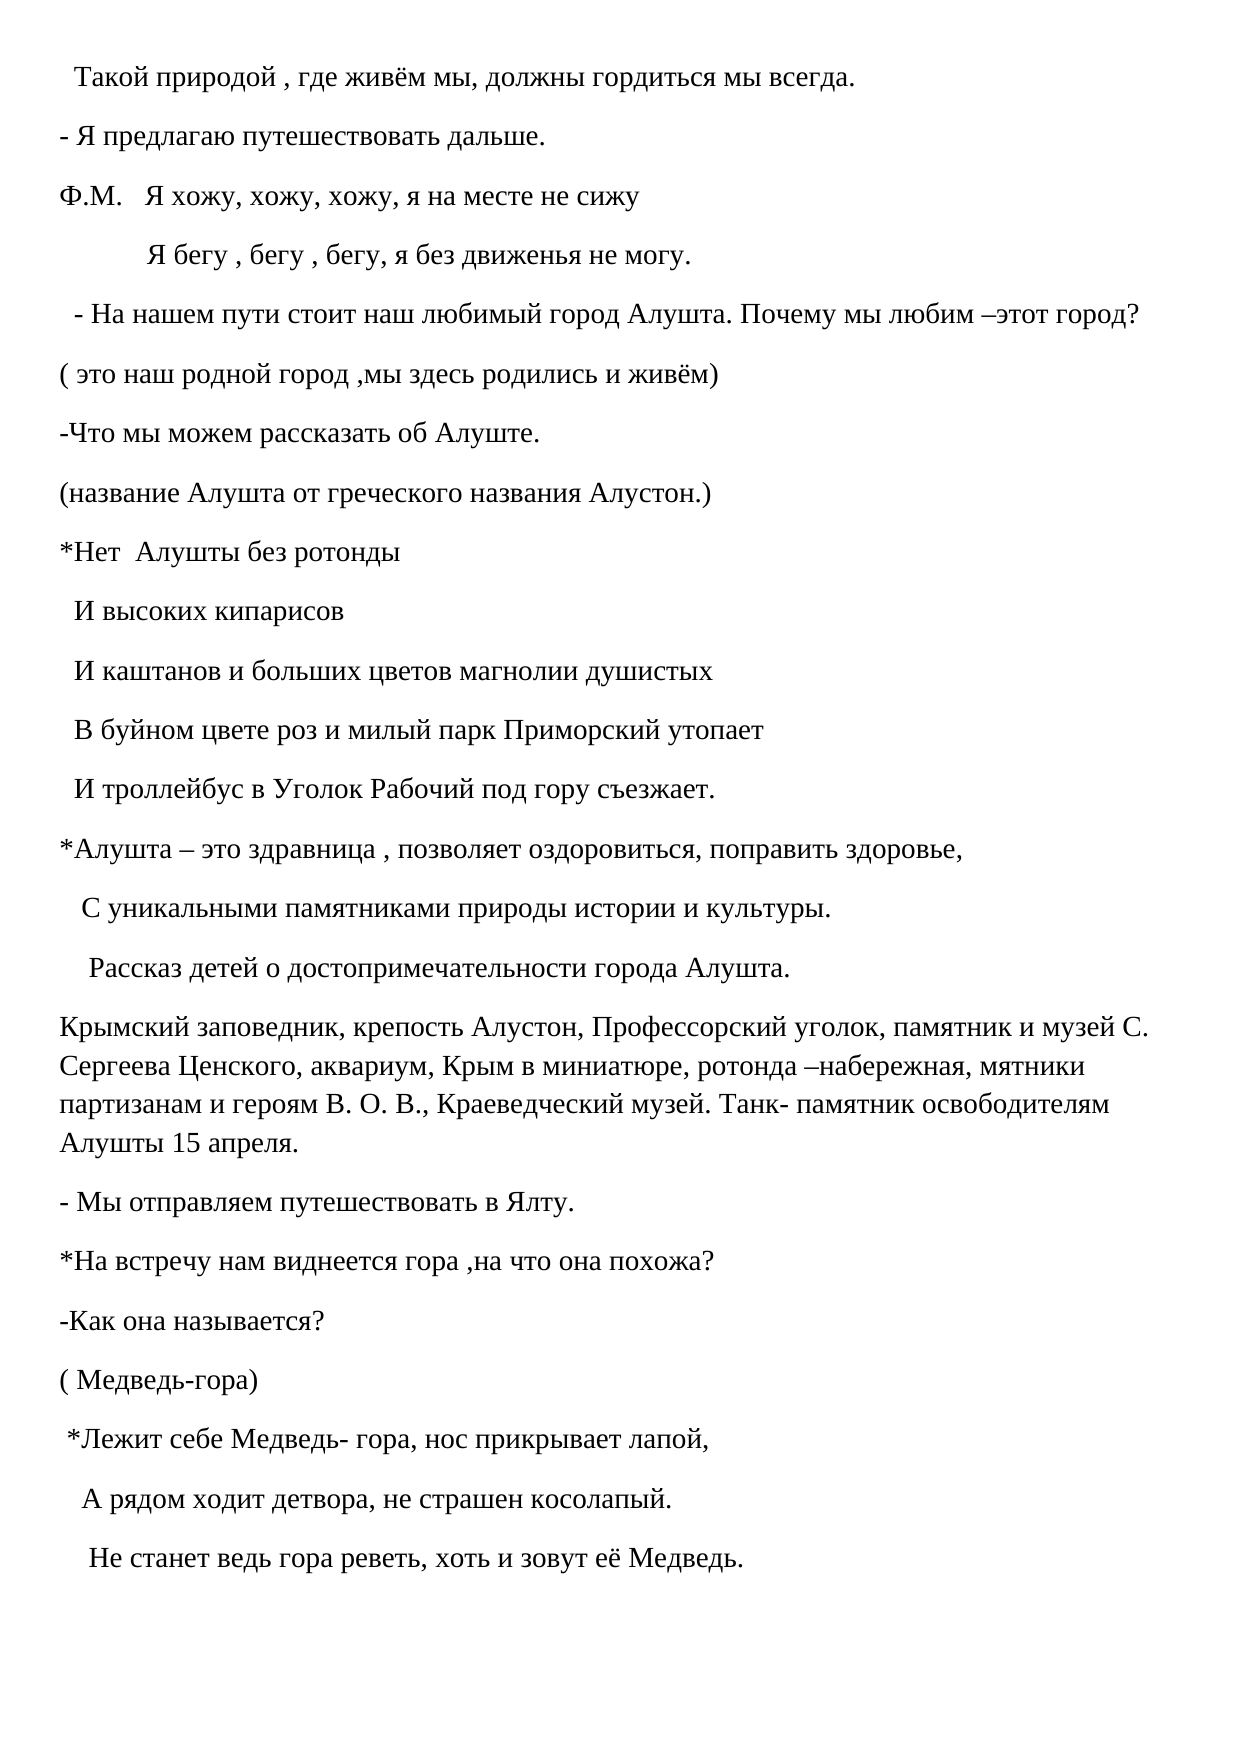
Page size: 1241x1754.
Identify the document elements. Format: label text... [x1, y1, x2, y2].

text - На нашем пути стоит наш любимый город Алушта. Почему мы любим –этот город? [59, 297, 1181, 330]
text Я бегу , бегу , бегу, я без движенья не могу. [59, 237, 1181, 271]
text Не станет ведь гора реветь, хоть и зовут её Медведь. [59, 1540, 1181, 1574]
text А рядом ходит детвора, не страшен косолапый. [59, 1481, 1181, 1514]
text Такой природой , где живём мы, должны гордиться мы всегда. [59, 59, 1181, 93]
text В буйном цвете роз и милый парк Приморский утопает [59, 712, 1181, 746]
text - Я предлагаю путешествовать дальше. [59, 118, 1181, 152]
text И каштанов и больших цветов магнолии душистых [59, 653, 1181, 686]
text *Нет Алушты без ротонды [59, 534, 1181, 568]
text -Как она называется? [59, 1303, 1181, 1336]
text *Алушта – это здравница , позволяет оздоровиться, поправить здоровье, [59, 831, 1181, 864]
text С уникальными памятниками природы истории и культуры. [59, 890, 1181, 924]
text ( Медведь-гора) [59, 1362, 1181, 1396]
text -Что мы можем рассказать об Алуште. [59, 415, 1181, 449]
text Ф.М. Я хожу, хожу, хожу, я на месте не сижу [59, 178, 1181, 211]
text - Мы отправляем путешествовать в Ялту. [59, 1184, 1181, 1218]
text И троллейбус в Уголок Рабочий под гору съезжает. [59, 772, 1181, 805]
text Крымский заповедник, крепость Алустон, Профессорский уголок, памятник и музей С. Сергеева Ценского, аквариум, Крым в миниатюре, ротонда –набережная, мятники партизанам и героям В. О. В., Краеведческий музей. Танк- памятник освободителям Алушты 15 апреля. [59, 1009, 1181, 1158]
text И высоких кипарисов [59, 593, 1181, 627]
text Рассказ детей о достопримечательности города Алушта. [59, 950, 1181, 983]
text (название Алушта от греческого названия Алустон.) [59, 475, 1181, 508]
text ( это наш родной город ,мы здесь родились и живём) [59, 356, 1181, 389]
text *Лежит себе Медведь- гора, нос прикрывает лапой, [59, 1422, 1181, 1455]
text *На встречу нам виднеется гора ,на что она похожа? [59, 1243, 1181, 1277]
